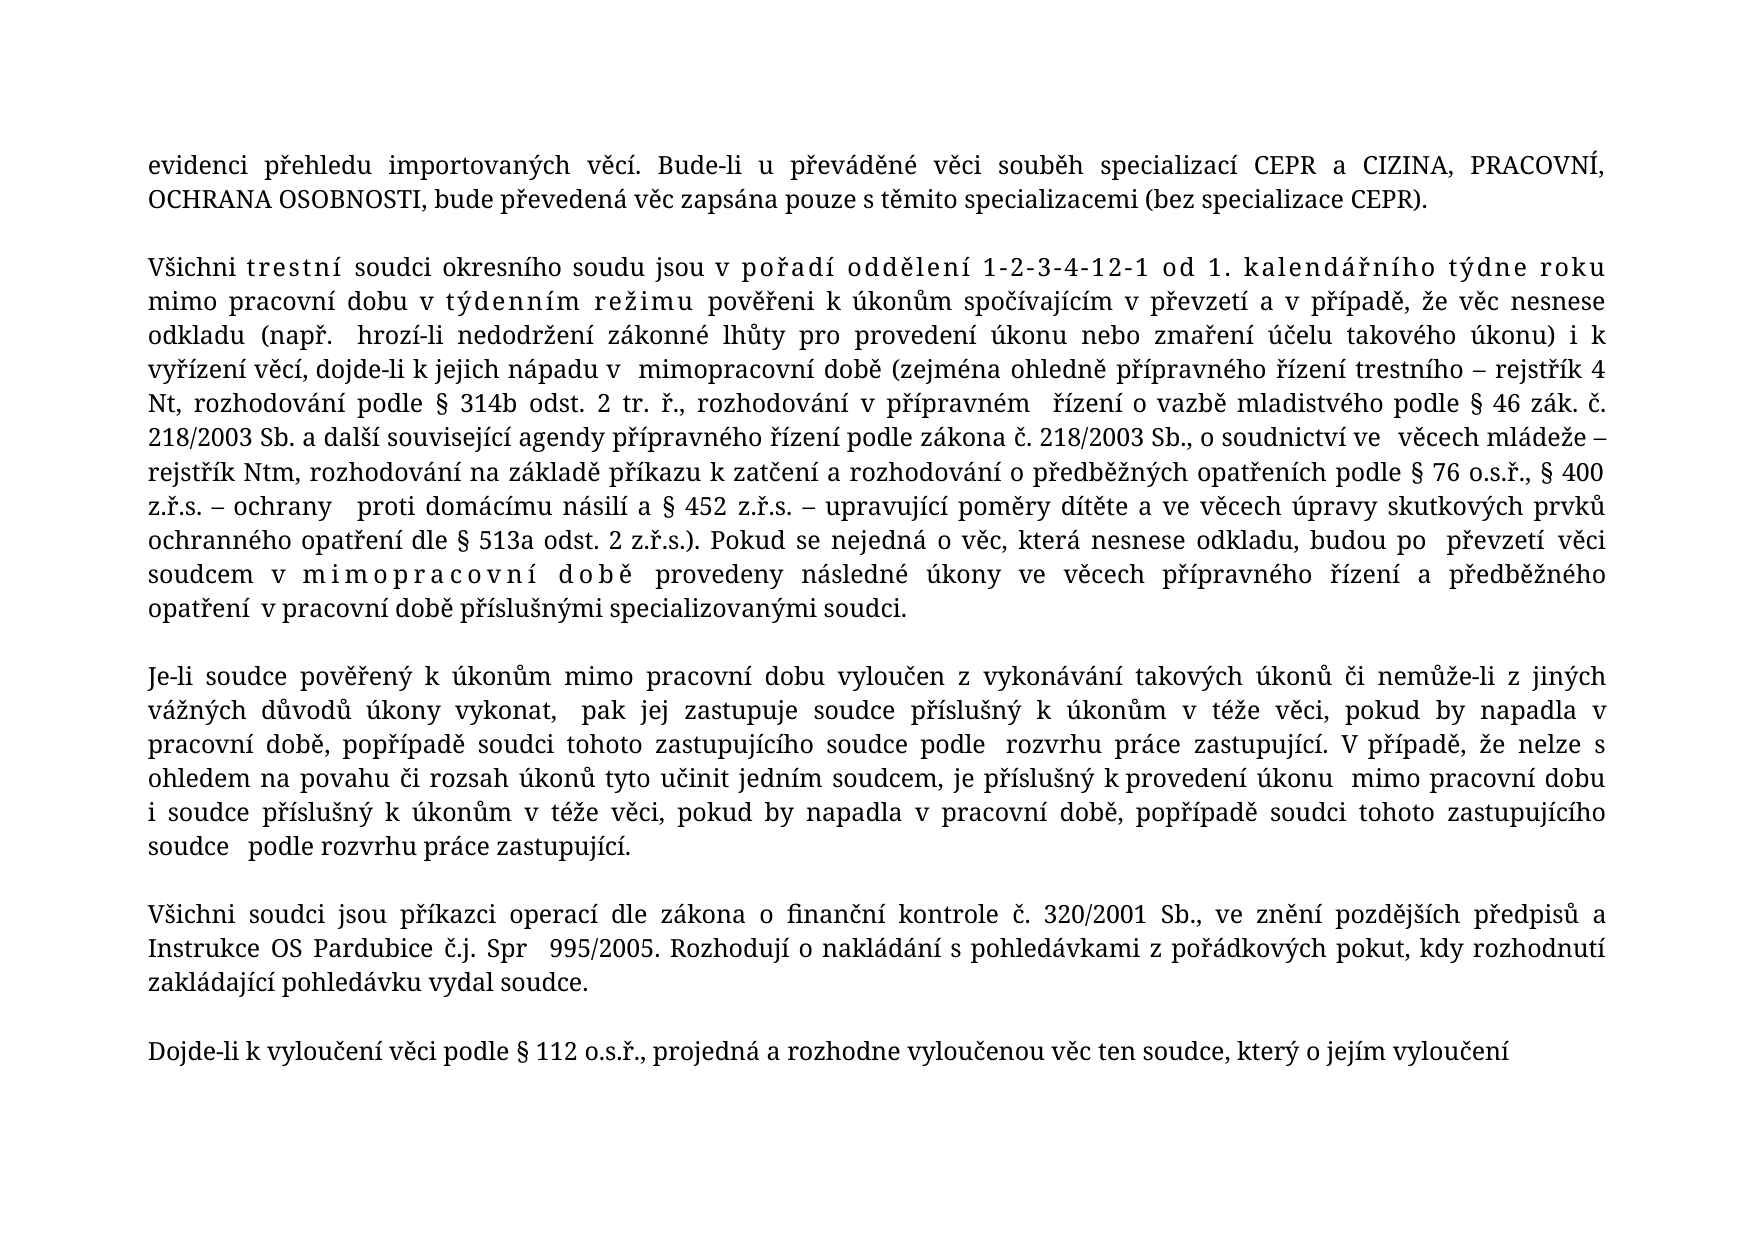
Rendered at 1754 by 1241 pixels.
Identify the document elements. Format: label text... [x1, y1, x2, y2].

text Je-li soudce pověřený k úkonům mimo pracovní dobu vyloučen z vykonávání takových úkonů či nemůže-li z jiných vážných důvodů úkony vykonat, pak jej zastupuje soudce příslušný k úkonům v téže věci, pokud by napadla v pracovní době, popřípadě soudci tohoto zastupujícího soudce podle rozvrhu práce zastupující. V případě, že nelze s ohledem na povahu či rozsah úkonů tyto učinit jedním soudcem, je příslušný k provedení úkonu mimo pracovní dobu i soudce příslušný k úkonům v téže věci, pokud by napadla v pracovní době, popřípadě soudci tohoto zastupujícího soudce podle rozvrhu práce zastupující. [148, 658, 1606, 863]
text Všichni soudci jsou příkazci operací dle zákona o finanční kontrole č. 320/2001 Sb., ve znění pozdějších předpisů a Instrukce OS Pardubice č.j. Spr 995/2005. Rozhodují o nakládání s pohledávkami z pořádkových pokut, kdy rozhodnutí zakládající pohledávku vydal soudce. [148, 897, 1606, 999]
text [148, 148, 1606, 216]
text Všichni trestní soudci okresního soudu jsou v pořadí oddělení 1-2-3-4-12-1 od 1. kalendářního týdne roku mimo pracovní dobu v týdenním režimu pověřeni k úkonům spočívajícím v převzetí a v případě, že věc nesnese odkladu (např. hrozí-li nedodržení zákonné lhůty pro provedení úkonu nebo zmaření účelu takového úkonu) i k vyřízení věcí, dojde-li k jejich nápadu v mimopracovní době (zejména ohledně přípravného řízení trestního – rejstřík 4 Nt, rozhodování podle § 314b odst. 2 tr. ř., rozhodování v přípravném řízení o vazbě mladistvého podle § 46 zák. č. 218/2003 Sb. a další související agendy přípravného řízení podle zákona č. 218/2003 Sb., o soudnictví ve věcech mládeže – rejstřík Ntm, rozhodování na základě příkazu k zatčení a rozhodování o předběžných opatřeních podle § 76 o.s.ř., § 400 z.ř.s. – ochrany proti domácímu násilí a § 452 z.ř.s. – upravující poměry dítěte a ve věcech úpravy skutkových prvků ochranného opatření dle § 513a odst. 2 z.ř.s.). Pokud se nejedná o věc, která nesnese odkladu, budou po převzetí věci soudcem v mimopracovní době provedeny následné úkony ve věcech přípravného řízení a předběžného opatření v pracovní době příslušnými specializovanými soudci. [148, 250, 1606, 624]
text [148, 1033, 1606, 1067]
